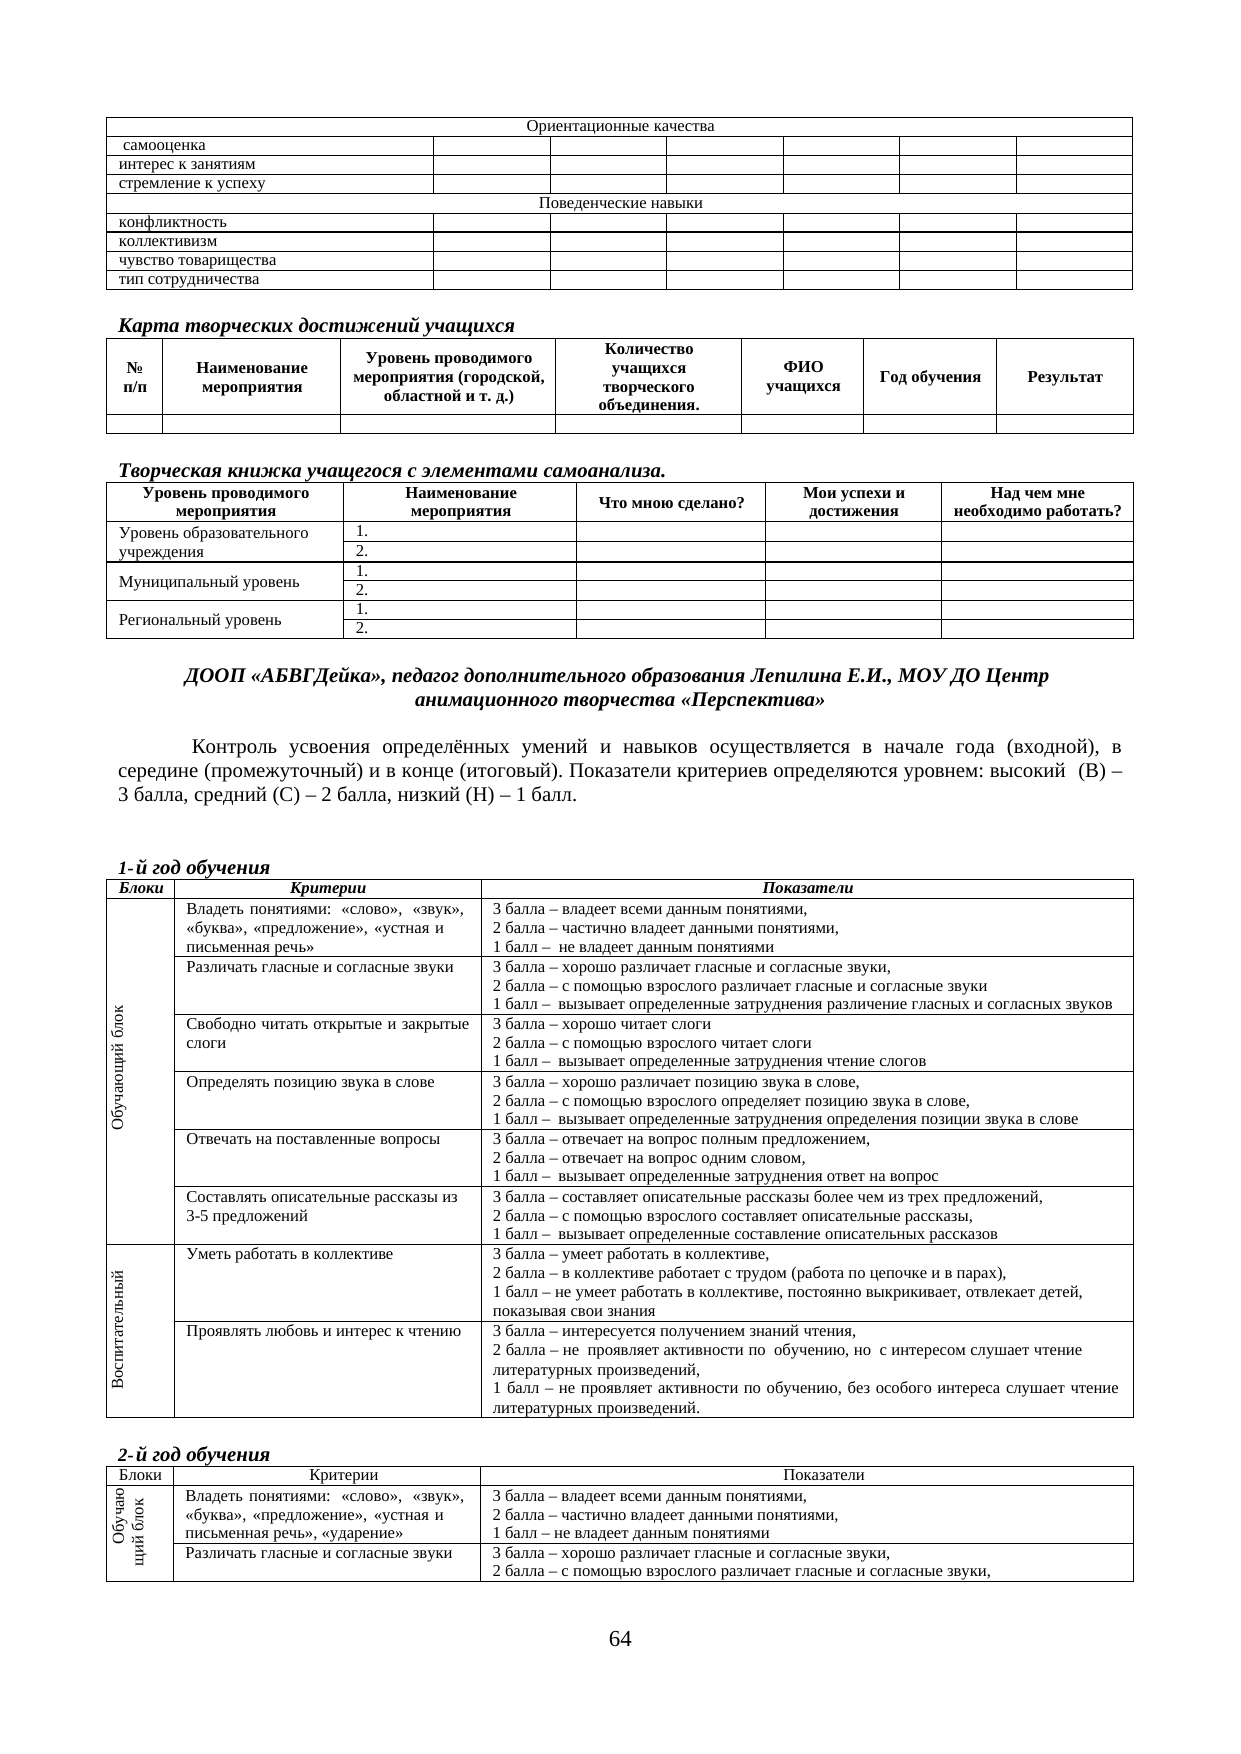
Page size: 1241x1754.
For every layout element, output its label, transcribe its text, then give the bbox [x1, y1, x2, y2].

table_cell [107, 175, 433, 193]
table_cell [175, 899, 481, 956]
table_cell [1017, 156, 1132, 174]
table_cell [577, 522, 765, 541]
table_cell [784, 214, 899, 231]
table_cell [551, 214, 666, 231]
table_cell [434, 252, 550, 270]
list й год обучения [118, 855, 1209, 879]
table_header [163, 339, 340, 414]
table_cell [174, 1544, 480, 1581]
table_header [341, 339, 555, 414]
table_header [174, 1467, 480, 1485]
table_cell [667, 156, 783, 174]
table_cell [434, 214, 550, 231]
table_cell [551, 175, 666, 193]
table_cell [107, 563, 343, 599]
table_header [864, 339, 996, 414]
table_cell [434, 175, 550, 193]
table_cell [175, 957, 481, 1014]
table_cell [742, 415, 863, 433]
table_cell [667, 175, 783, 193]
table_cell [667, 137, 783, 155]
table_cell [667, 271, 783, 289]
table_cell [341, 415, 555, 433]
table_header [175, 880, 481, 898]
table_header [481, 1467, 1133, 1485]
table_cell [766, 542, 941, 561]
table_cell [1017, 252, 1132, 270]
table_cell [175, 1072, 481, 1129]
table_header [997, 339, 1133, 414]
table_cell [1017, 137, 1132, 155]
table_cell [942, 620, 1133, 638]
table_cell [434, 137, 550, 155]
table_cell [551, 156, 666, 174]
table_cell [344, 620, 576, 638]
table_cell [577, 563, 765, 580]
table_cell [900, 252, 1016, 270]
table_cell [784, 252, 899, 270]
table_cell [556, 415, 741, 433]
text Творческая книжка учащегося с элементами самоанализа. [118, 458, 1209, 482]
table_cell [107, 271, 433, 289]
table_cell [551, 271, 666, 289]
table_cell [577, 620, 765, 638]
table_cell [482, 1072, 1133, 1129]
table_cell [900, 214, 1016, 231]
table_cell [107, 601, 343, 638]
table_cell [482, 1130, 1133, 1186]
text ДООП «АБВГДейка», педагог дополнительного образования Лепилина Е.И., МОУ ДО Центр анимационного творчества «Перспектива» [185, 663, 1128, 711]
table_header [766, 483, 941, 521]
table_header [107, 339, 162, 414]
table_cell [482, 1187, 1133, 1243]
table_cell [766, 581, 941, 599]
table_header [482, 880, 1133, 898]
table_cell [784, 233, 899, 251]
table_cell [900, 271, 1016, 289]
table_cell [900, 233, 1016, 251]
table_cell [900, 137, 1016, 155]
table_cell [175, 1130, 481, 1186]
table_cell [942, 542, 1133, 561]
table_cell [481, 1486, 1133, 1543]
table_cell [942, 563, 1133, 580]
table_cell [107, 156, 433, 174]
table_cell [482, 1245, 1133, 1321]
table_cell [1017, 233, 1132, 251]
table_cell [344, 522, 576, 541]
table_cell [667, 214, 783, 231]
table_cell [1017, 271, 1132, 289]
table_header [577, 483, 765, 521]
list й год обучения [118, 1442, 1209, 1466]
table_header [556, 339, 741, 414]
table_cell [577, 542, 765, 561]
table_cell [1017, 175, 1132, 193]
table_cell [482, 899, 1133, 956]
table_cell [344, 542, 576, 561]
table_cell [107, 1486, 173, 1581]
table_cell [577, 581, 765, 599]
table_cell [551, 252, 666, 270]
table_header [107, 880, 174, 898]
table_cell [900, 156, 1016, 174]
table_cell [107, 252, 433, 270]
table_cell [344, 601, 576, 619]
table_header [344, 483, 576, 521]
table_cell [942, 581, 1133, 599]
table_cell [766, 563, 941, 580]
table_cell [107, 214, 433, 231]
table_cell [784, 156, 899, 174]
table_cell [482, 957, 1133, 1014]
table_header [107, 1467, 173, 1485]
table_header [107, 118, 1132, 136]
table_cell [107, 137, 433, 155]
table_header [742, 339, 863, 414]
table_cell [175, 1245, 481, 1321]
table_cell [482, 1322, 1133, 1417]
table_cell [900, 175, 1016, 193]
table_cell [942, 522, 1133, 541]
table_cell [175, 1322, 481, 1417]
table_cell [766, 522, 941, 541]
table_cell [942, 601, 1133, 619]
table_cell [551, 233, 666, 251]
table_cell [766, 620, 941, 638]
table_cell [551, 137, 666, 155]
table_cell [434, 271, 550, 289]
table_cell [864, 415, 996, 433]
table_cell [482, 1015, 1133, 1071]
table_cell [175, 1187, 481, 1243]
text Карта творческих достижений учащихся [118, 313, 1209, 337]
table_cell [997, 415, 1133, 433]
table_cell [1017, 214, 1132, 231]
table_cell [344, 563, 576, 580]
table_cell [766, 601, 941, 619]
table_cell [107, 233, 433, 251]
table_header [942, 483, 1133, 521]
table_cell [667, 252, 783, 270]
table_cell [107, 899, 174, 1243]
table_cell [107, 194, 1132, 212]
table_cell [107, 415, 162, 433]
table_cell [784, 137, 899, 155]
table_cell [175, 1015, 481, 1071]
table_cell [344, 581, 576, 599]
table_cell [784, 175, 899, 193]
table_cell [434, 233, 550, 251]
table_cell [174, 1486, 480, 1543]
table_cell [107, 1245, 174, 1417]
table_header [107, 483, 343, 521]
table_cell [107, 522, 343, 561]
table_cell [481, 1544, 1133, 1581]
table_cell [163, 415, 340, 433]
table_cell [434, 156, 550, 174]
text Контроль усвоения определённых умений и навыков осуществляется в начале года (входной), в середине (промежуточный) и в конце (итоговый). Показатели критериев определяются уровнем: высокий (В) – 3 балла, средний (С) – 2 балла, низкий (Н) – 1 балл. [118, 734, 1122, 806]
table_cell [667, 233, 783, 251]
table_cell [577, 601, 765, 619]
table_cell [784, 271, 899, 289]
